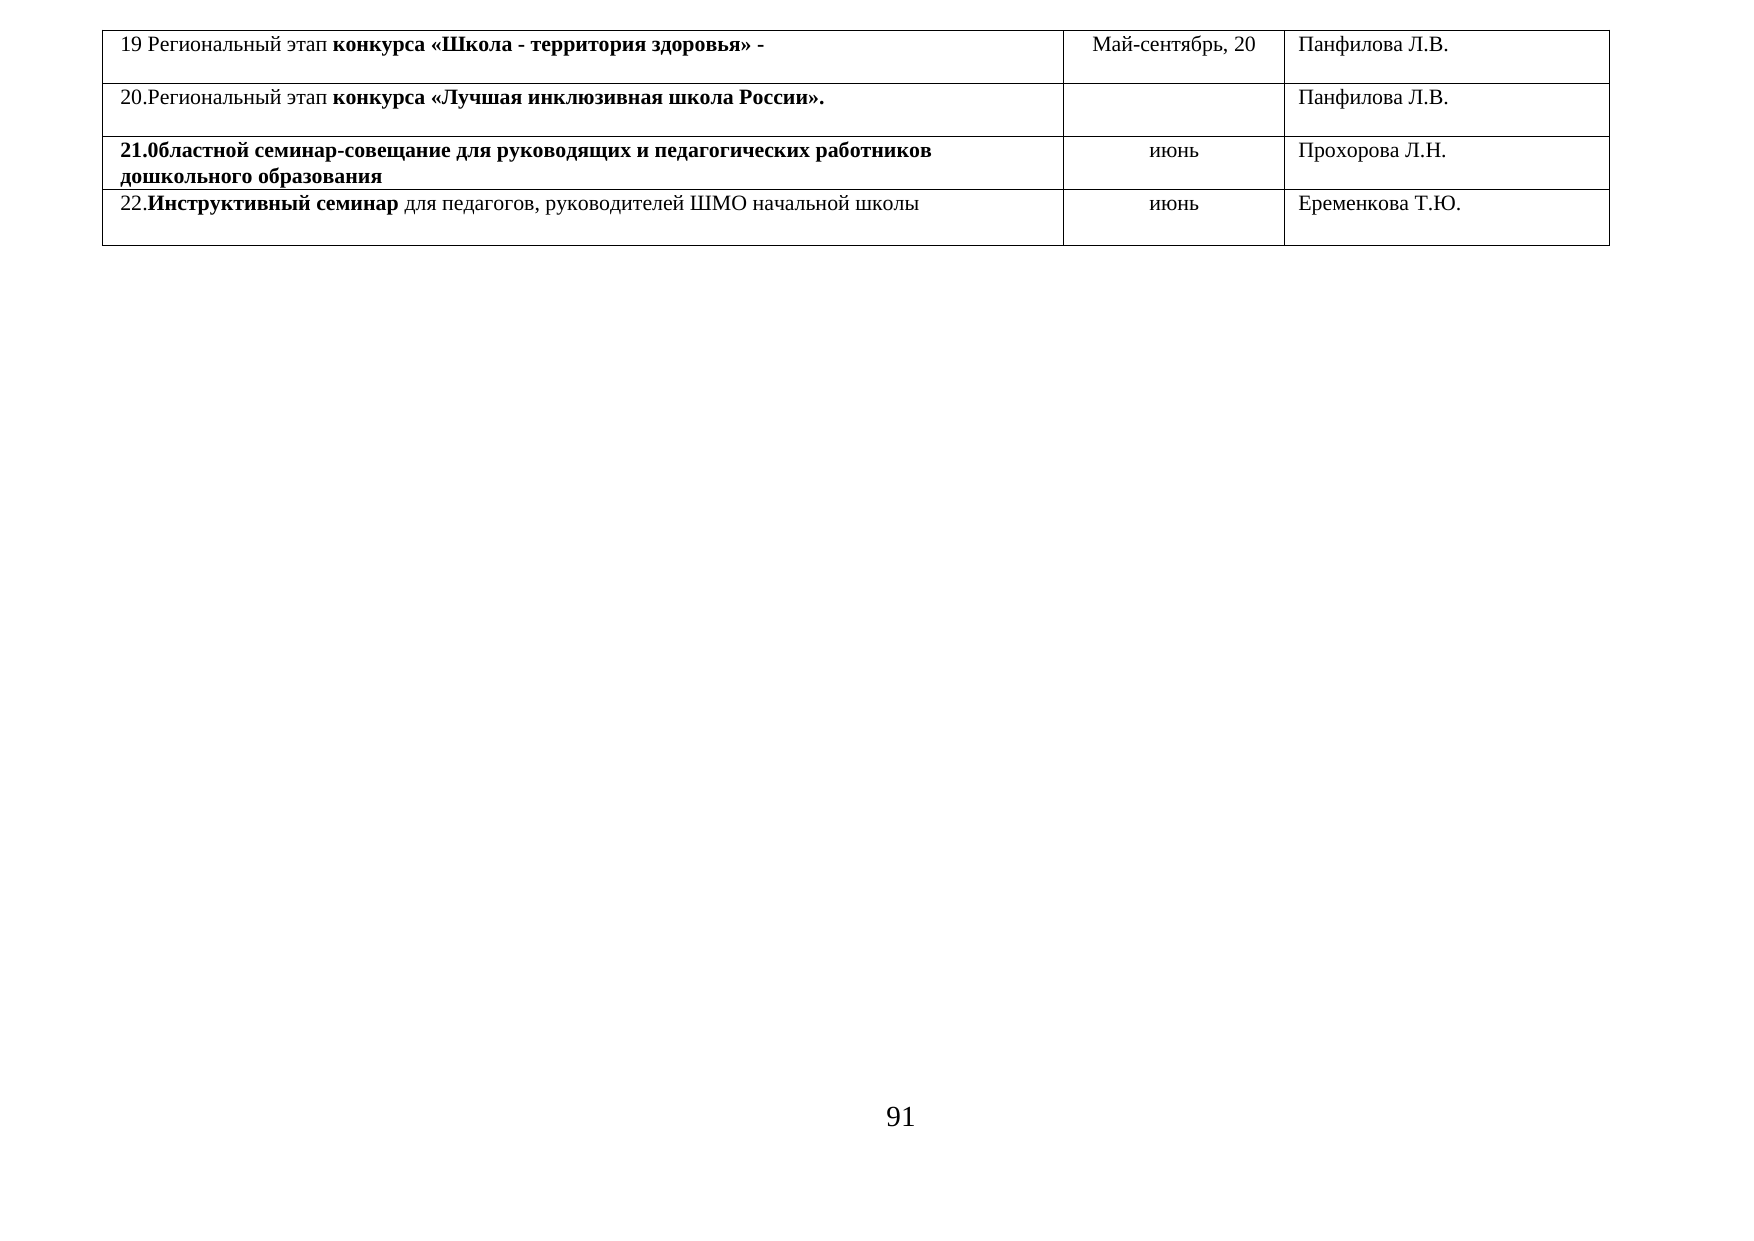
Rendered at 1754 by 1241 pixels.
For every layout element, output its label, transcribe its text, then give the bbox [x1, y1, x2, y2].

table_cell июнь [1064, 190, 1284, 245]
table_cell 19 Региональный этап конкурса «Школа - территория здоровья» - [103, 31, 1063, 83]
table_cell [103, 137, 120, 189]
table_cell 22.Инструктивный семинар для педагогов, руководителей ШМО начальной школы [103, 190, 1063, 245]
table_cell 21.0бластной семинар-совещание для руководящих и педагогических работников дошкольного образования [382, 137, 1063, 189]
table_cell Прохорова Л.Н. [1285, 137, 1609, 189]
table_cell Панфилова Л.В. [1285, 84, 1609, 136]
table_cell Еременкова Т.Ю. [1285, 190, 1609, 245]
table_cell июнь [1064, 137, 1284, 189]
table_cell [1064, 84, 1284, 136]
table_cell Панфилова Л.В. [1285, 31, 1609, 83]
table_cell 20.Региональный этап конкурса «Лучшая инклюзивная школа России». [103, 84, 1063, 136]
table_cell Май-сентябрь, 20 [1064, 31, 1284, 83]
